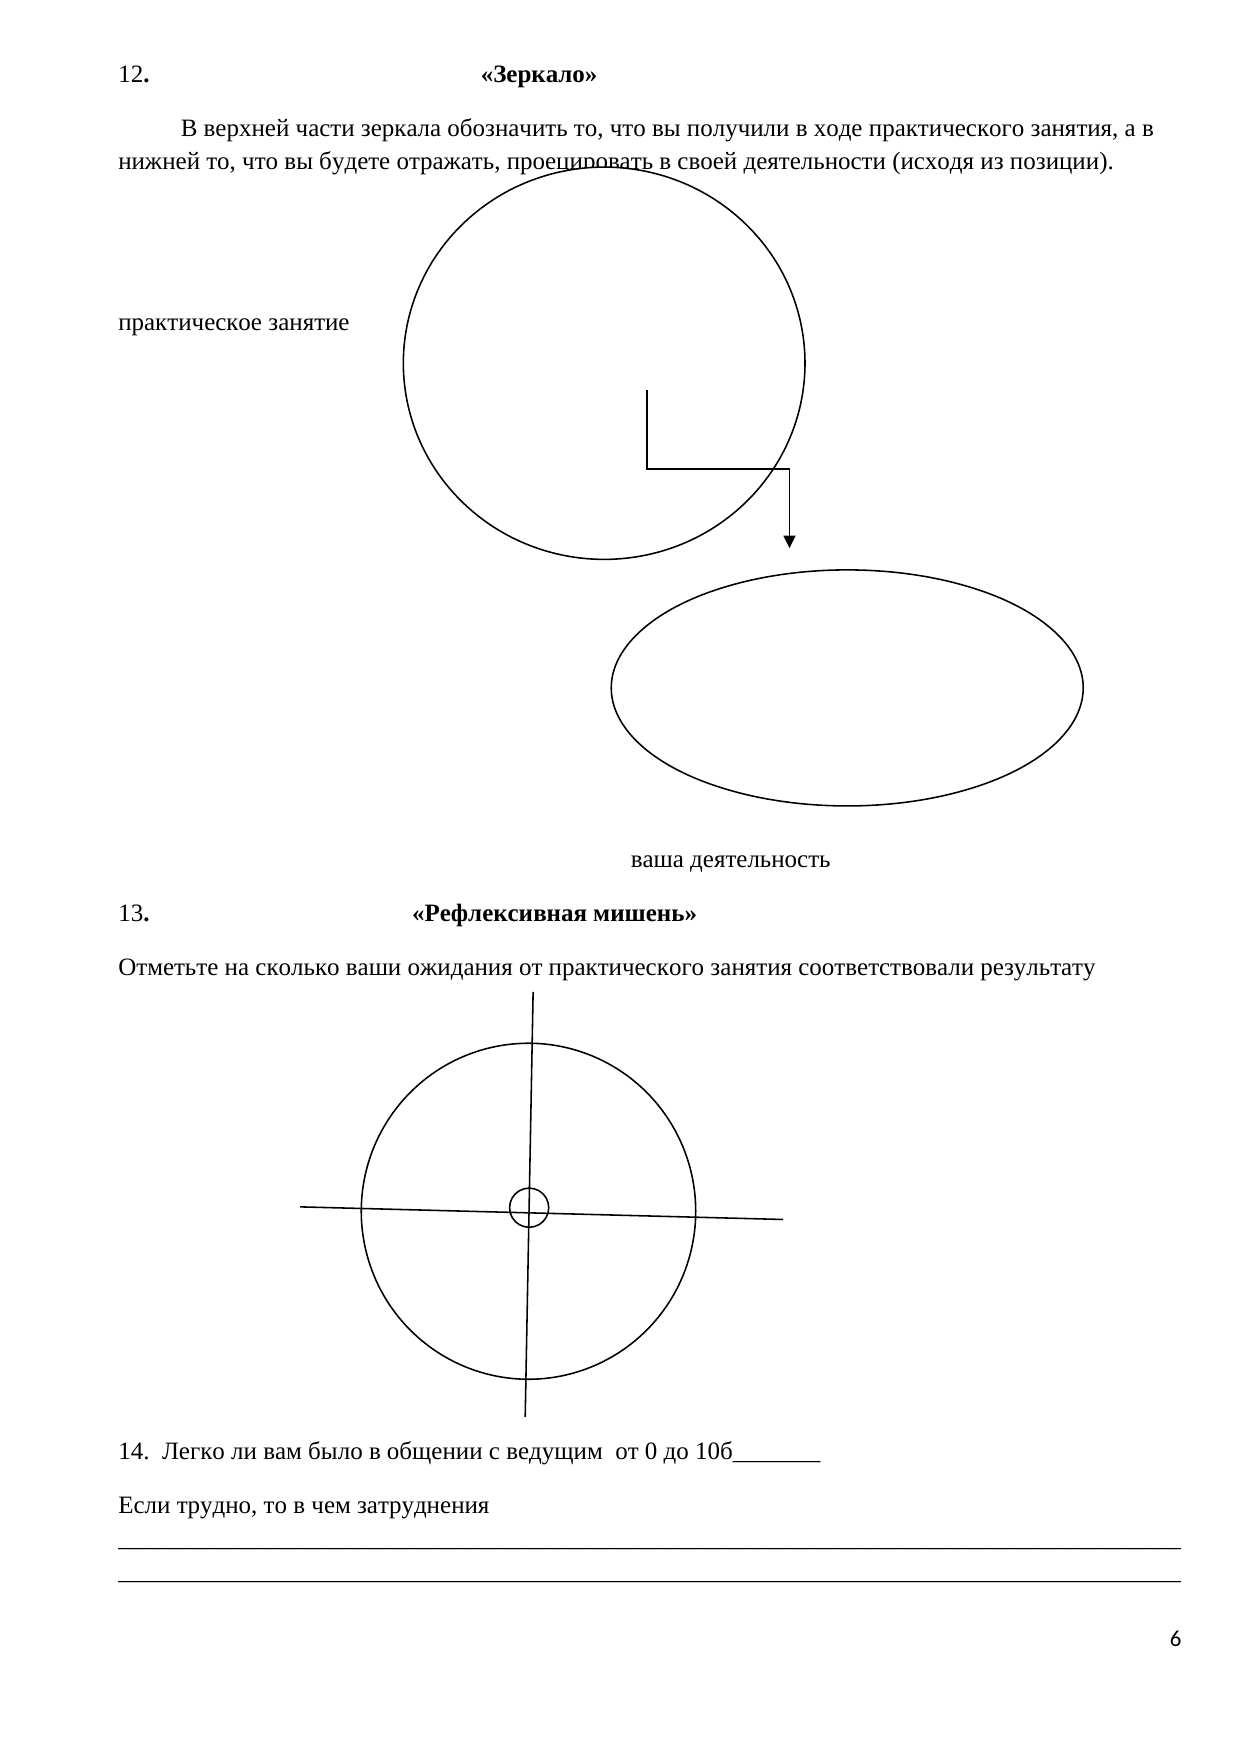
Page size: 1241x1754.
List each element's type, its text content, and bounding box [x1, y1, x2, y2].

text В верхней части зеркала обозначить то, что вы получили в ходе практического занятия, а в нижней то, что вы будете отражать, проецировать в своей деятельности (исходя из позиции). [118, 113, 1181, 175]
text 14. Легко ли вам было в общении с ведущим от 0 до 10б_______ [118, 1436, 1181, 1465]
text практическое занятие [118, 307, 410, 336]
text Отметьте на сколько ваши ожидания от практического занятия соответствовали результату [118, 952, 1181, 981]
text ваша деятельность [118, 844, 1181, 873]
text практическое занятие [798, 307, 1181, 336]
text 13. «Рефлексивная мишень» [118, 898, 1181, 927]
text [118, 1549, 1181, 1581]
text 12. «Зеркало» [118, 59, 1181, 88]
